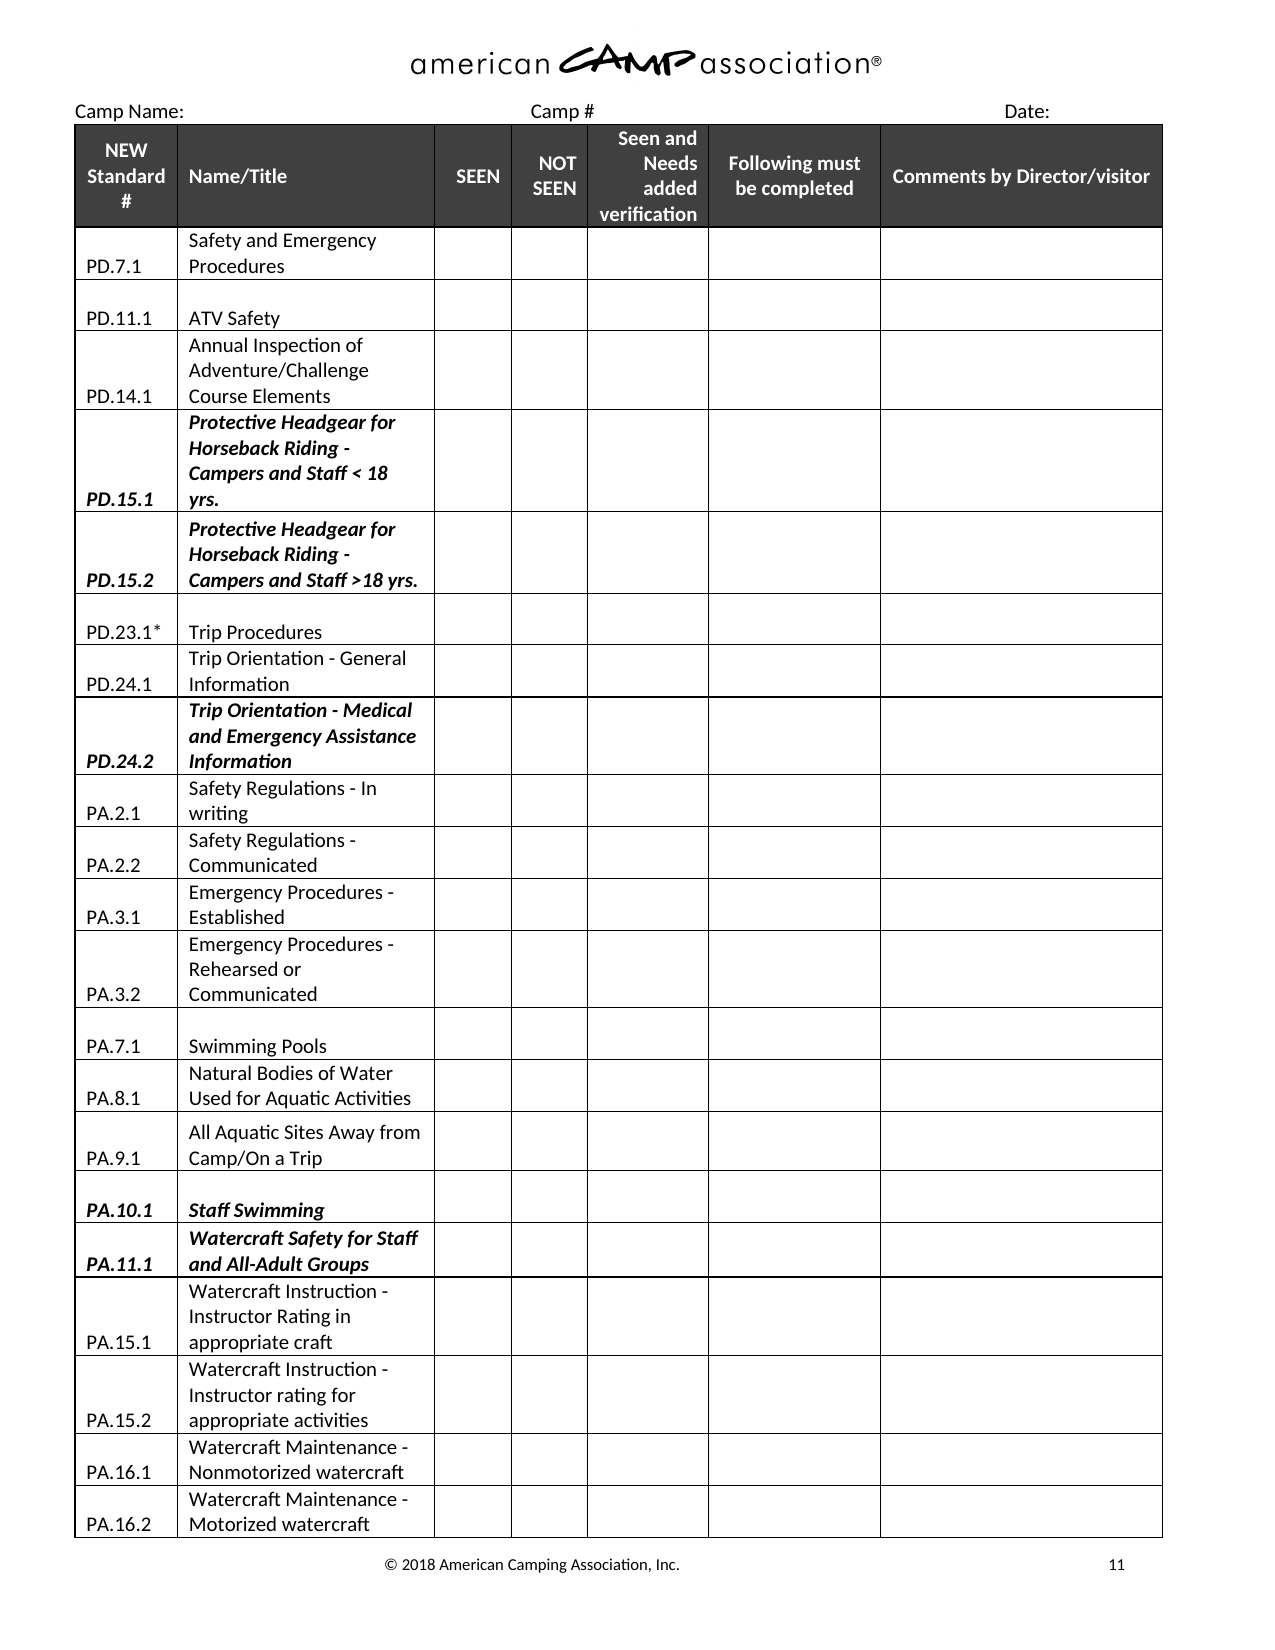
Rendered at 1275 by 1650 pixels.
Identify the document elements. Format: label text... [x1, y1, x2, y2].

table_cell [709, 331, 880, 408]
table_cell [435, 280, 511, 330]
table_cell [588, 1486, 708, 1537]
table_cell [512, 645, 587, 696]
table_cell PD.23.1* [76, 594, 177, 644]
table_cell [709, 1223, 880, 1276]
table_cell PA.3.2 [76, 931, 177, 1007]
table_cell [881, 879, 1162, 930]
table_cell [709, 1434, 880, 1485]
table_cell Watercraft Safety for Staff and All-Adult Groups [178, 1223, 434, 1276]
table_cell [512, 228, 587, 278]
table_cell [881, 512, 1162, 592]
table_cell [709, 512, 880, 592]
table_cell [881, 931, 1162, 1007]
table_header Comments by Director/visitor [881, 125, 1162, 226]
table_cell PD.14.1 [76, 331, 177, 408]
table_cell Watercraft Instruction - Instructor Rating in appropriate craft [178, 1278, 434, 1354]
table_cell PD.11.1 [76, 280, 177, 330]
table_cell [435, 1171, 511, 1222]
table_cell [709, 1008, 880, 1059]
table_cell All Aquatic Sites Away from Camp/On a Trip [178, 1112, 434, 1170]
table_cell PA.7.1 [76, 1008, 177, 1059]
table_cell PA.10.1 [76, 1171, 177, 1222]
table_cell Safety and Emergency Procedures [178, 228, 434, 278]
table_cell ATV Safety [178, 280, 434, 330]
table_header Seen and Needs added verification [588, 125, 708, 226]
table_cell [588, 698, 708, 774]
table_cell [512, 594, 587, 644]
table_cell [435, 228, 511, 278]
table_cell [881, 1486, 1162, 1537]
table_cell [435, 698, 511, 774]
table_cell [881, 645, 1162, 696]
table_cell [512, 931, 587, 1007]
table_cell [588, 1223, 708, 1276]
table_cell [588, 827, 708, 878]
table_cell [512, 1112, 587, 1170]
table_cell [709, 1278, 880, 1354]
table_cell [881, 1171, 1162, 1222]
picture [367, 28, 908, 99]
table_cell [435, 1060, 511, 1111]
table_cell [512, 1223, 587, 1276]
table_cell [512, 1060, 587, 1111]
table_cell [435, 1008, 511, 1059]
table_cell [881, 410, 1162, 511]
table_cell [709, 280, 880, 330]
table_cell [588, 410, 708, 511]
table_cell PD.15.1 [76, 410, 177, 511]
table_cell [588, 1434, 708, 1485]
table_cell [881, 827, 1162, 878]
table_cell [435, 594, 511, 644]
table_cell [709, 410, 880, 511]
table_cell [435, 331, 511, 408]
table_cell [512, 1486, 587, 1537]
table_cell Watercraft Maintenance - Motorized watercraft [178, 1486, 434, 1537]
table_cell [588, 931, 708, 1007]
table_cell [512, 827, 587, 878]
table_cell Swimming Pools [178, 1008, 434, 1059]
table_cell [709, 1356, 880, 1433]
table_cell [588, 1112, 708, 1170]
table_cell Annual Inspection of Adventure/Challenge Course Elements [178, 331, 434, 408]
table_cell [881, 1434, 1162, 1485]
table_cell [709, 1112, 880, 1170]
table_cell PD.7.1 [76, 228, 177, 278]
table_cell PD.24.1 [76, 645, 177, 696]
table_cell [512, 1356, 587, 1433]
table_cell [512, 879, 587, 930]
table_cell [588, 1008, 708, 1059]
table_cell [512, 1008, 587, 1059]
table_cell PD.15.2 [76, 512, 177, 592]
table_cell [881, 775, 1162, 826]
table_header SEEN [435, 125, 511, 226]
table_cell [881, 698, 1162, 774]
table_cell Natural Bodies of Water Used for Aquatic Activities [178, 1060, 434, 1111]
table_cell [512, 280, 587, 330]
table_cell [512, 1434, 587, 1485]
table_cell [435, 410, 511, 511]
table_cell [512, 410, 587, 511]
table_cell PA.15.1 [76, 1278, 177, 1354]
table_cell [435, 512, 511, 592]
table_cell Trip Orientation - Medical and Emergency Assistance Information [178, 698, 434, 774]
table_cell PA.8.1 [76, 1060, 177, 1111]
table_cell [881, 1356, 1162, 1433]
table_cell Safety Regulations - Communicated [178, 827, 434, 878]
table_cell [435, 1223, 511, 1276]
table_cell PA.16.2 [76, 1486, 177, 1537]
table_cell [512, 775, 587, 826]
table_cell [435, 1486, 511, 1537]
table_cell [881, 1278, 1162, 1354]
table_cell Protective Headgear for Horseback Riding - Campers and Staff >18 yrs. [178, 512, 434, 592]
table_cell Emergency Procedures - Rehearsed or Communicated [178, 931, 434, 1007]
table_cell [709, 931, 880, 1007]
table_cell [588, 879, 708, 930]
table_cell PA.2.2 [76, 827, 177, 878]
table_cell Watercraft Instruction - Instructor rating for appropriate activities [178, 1356, 434, 1433]
table_cell [588, 228, 708, 278]
table_cell PA.2.1 [76, 775, 177, 826]
table_cell [435, 1434, 511, 1485]
table_cell Staff Swimming [178, 1171, 434, 1222]
table_cell [881, 1223, 1162, 1276]
table_cell [435, 879, 511, 930]
table_cell [709, 228, 880, 278]
table_cell [709, 698, 880, 774]
table_cell [709, 1171, 880, 1222]
table_cell [435, 645, 511, 696]
table_cell [435, 1278, 511, 1354]
table_cell [512, 512, 587, 592]
table_header NOT SEEN [512, 125, 587, 226]
table_cell [512, 331, 587, 408]
table_cell [709, 775, 880, 826]
table_cell [881, 228, 1162, 278]
table_cell Watercraft Maintenance - Nonmotorized watercraft [178, 1434, 434, 1485]
table_cell [435, 775, 511, 826]
table_cell [588, 1278, 708, 1354]
table_cell [709, 1486, 880, 1537]
table_header NEW Standard # [76, 125, 177, 226]
table_cell [709, 827, 880, 878]
table_cell [709, 645, 880, 696]
table_header Following must be completed [709, 125, 880, 226]
table_cell [709, 1060, 880, 1111]
table_cell [588, 1060, 708, 1111]
table_cell [512, 1171, 587, 1222]
table_cell Emergency Procedures - Established [178, 879, 434, 930]
table_cell [512, 698, 587, 774]
table_cell [588, 775, 708, 826]
table_cell [588, 331, 708, 408]
table_cell [881, 1008, 1162, 1059]
table_cell PD.24.2 [76, 698, 177, 774]
table_cell [588, 1356, 708, 1433]
table_cell [435, 931, 511, 1007]
table_cell [435, 827, 511, 878]
table_cell [881, 594, 1162, 644]
table_cell [709, 594, 880, 644]
table_cell [588, 645, 708, 696]
table_cell PA.9.1 [76, 1112, 177, 1170]
table_cell [588, 512, 708, 592]
table_cell PA.11.1 [76, 1223, 177, 1276]
table_cell [881, 1060, 1162, 1111]
table_cell [435, 1112, 511, 1170]
table_cell Safety Regulations - In writing [178, 775, 434, 826]
table_cell [588, 594, 708, 644]
table_cell [881, 331, 1162, 408]
table_cell Trip Orientation - General Information [178, 645, 434, 696]
table_cell PA.3.1 [76, 879, 177, 930]
table_cell [881, 1112, 1162, 1170]
table_cell PA.16.1 [76, 1434, 177, 1485]
table_cell [435, 1356, 511, 1433]
table_cell [709, 879, 880, 930]
table_cell PA.15.2 [76, 1356, 177, 1433]
table_cell Protective Headgear for Horseback Riding - Campers and Staff < 18 yrs. [178, 410, 434, 511]
table_cell [881, 280, 1162, 330]
table_cell [588, 280, 708, 330]
table_cell Trip Procedures [178, 594, 434, 644]
table_cell [588, 1171, 708, 1222]
table_cell [512, 1278, 587, 1354]
table_header Name/Title [178, 125, 434, 226]
